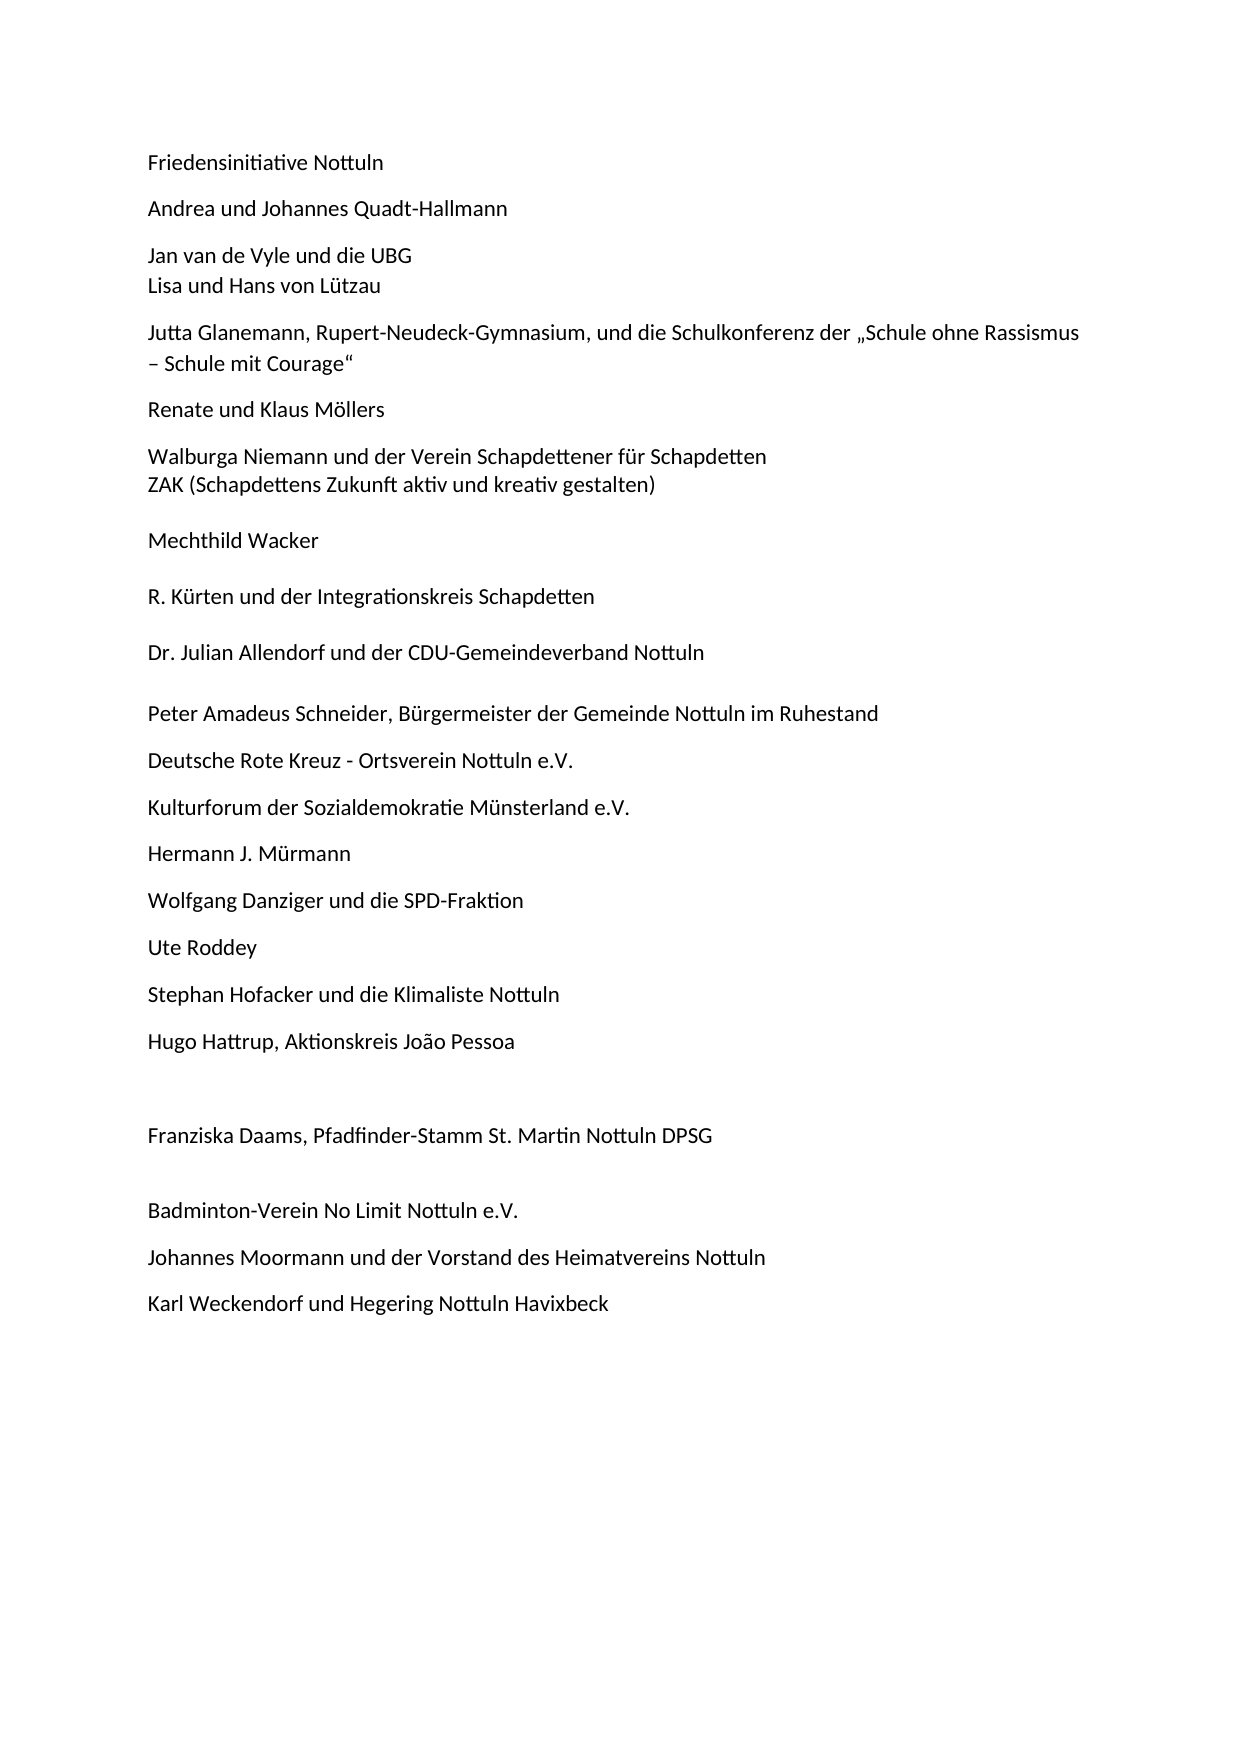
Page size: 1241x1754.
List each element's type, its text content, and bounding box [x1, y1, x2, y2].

text Walburga Niemann und der Verein Schapdettener für Schapdetten [148, 442, 1093, 470]
text Hermann J. Mürmann [148, 839, 1093, 868]
text Johannes Moormann und der Vorstand des Heimatvereins Nottuln [148, 1243, 1093, 1271]
text Badminton-Verein No Limit Nottuln e.V. [148, 1196, 1093, 1224]
text R. Kürten und der Integrationskreis Schapdetten [148, 582, 1093, 611]
text Dr. Julian Allendorf und der CDU-Gemeindeverband Nottuln Peter Amadeus Schneider, Bürgermeister der Gemeinde Nottuln im Ruhestand [148, 638, 1093, 727]
text ZAK (Schapdettens Zukunft aktiv und kreativ gestalten) [148, 470, 1093, 498]
text Renate und Klaus Möllers [148, 396, 1093, 423]
text Franziska Daams, Pfadfinder-Stamm St. Martin Nottuln DPSG [148, 1121, 1093, 1149]
text Deutsche Rote Kreuz - Ortsverein Nottuln e.V. [148, 746, 1093, 774]
text Andrea und Johannes Quadt-Hallmann [148, 194, 1093, 222]
text Kulturforum der Sozialdemokratie Münsterland e.V. [148, 793, 1093, 821]
text Jutta Glanemann, Rupert-Neudeck-Gymnasium, und die Schulkonferenz der „Schule ohne Rassismus – Schule mit Courage“ [148, 318, 1093, 377]
list Lisa und Hans von Lützau [148, 272, 1093, 299]
list Jan van de Vyle und die UBG [148, 241, 1093, 269]
text Friedensinitiative Nottuln [148, 148, 1093, 176]
text Mechthild Wacker [148, 526, 1093, 554]
text Karl Weckendorf und Hegering Nottuln Havixbeck [148, 1289, 1093, 1317]
text Ute Roddey [148, 933, 1093, 961]
text Wolfgang Danziger und die SPD-Fraktion [148, 886, 1093, 914]
text Stephan Hofacker und die Klimaliste Nottuln [148, 980, 1093, 1008]
text Hugo Hattrup, Aktionskreis João Pessoa [148, 1027, 1093, 1055]
